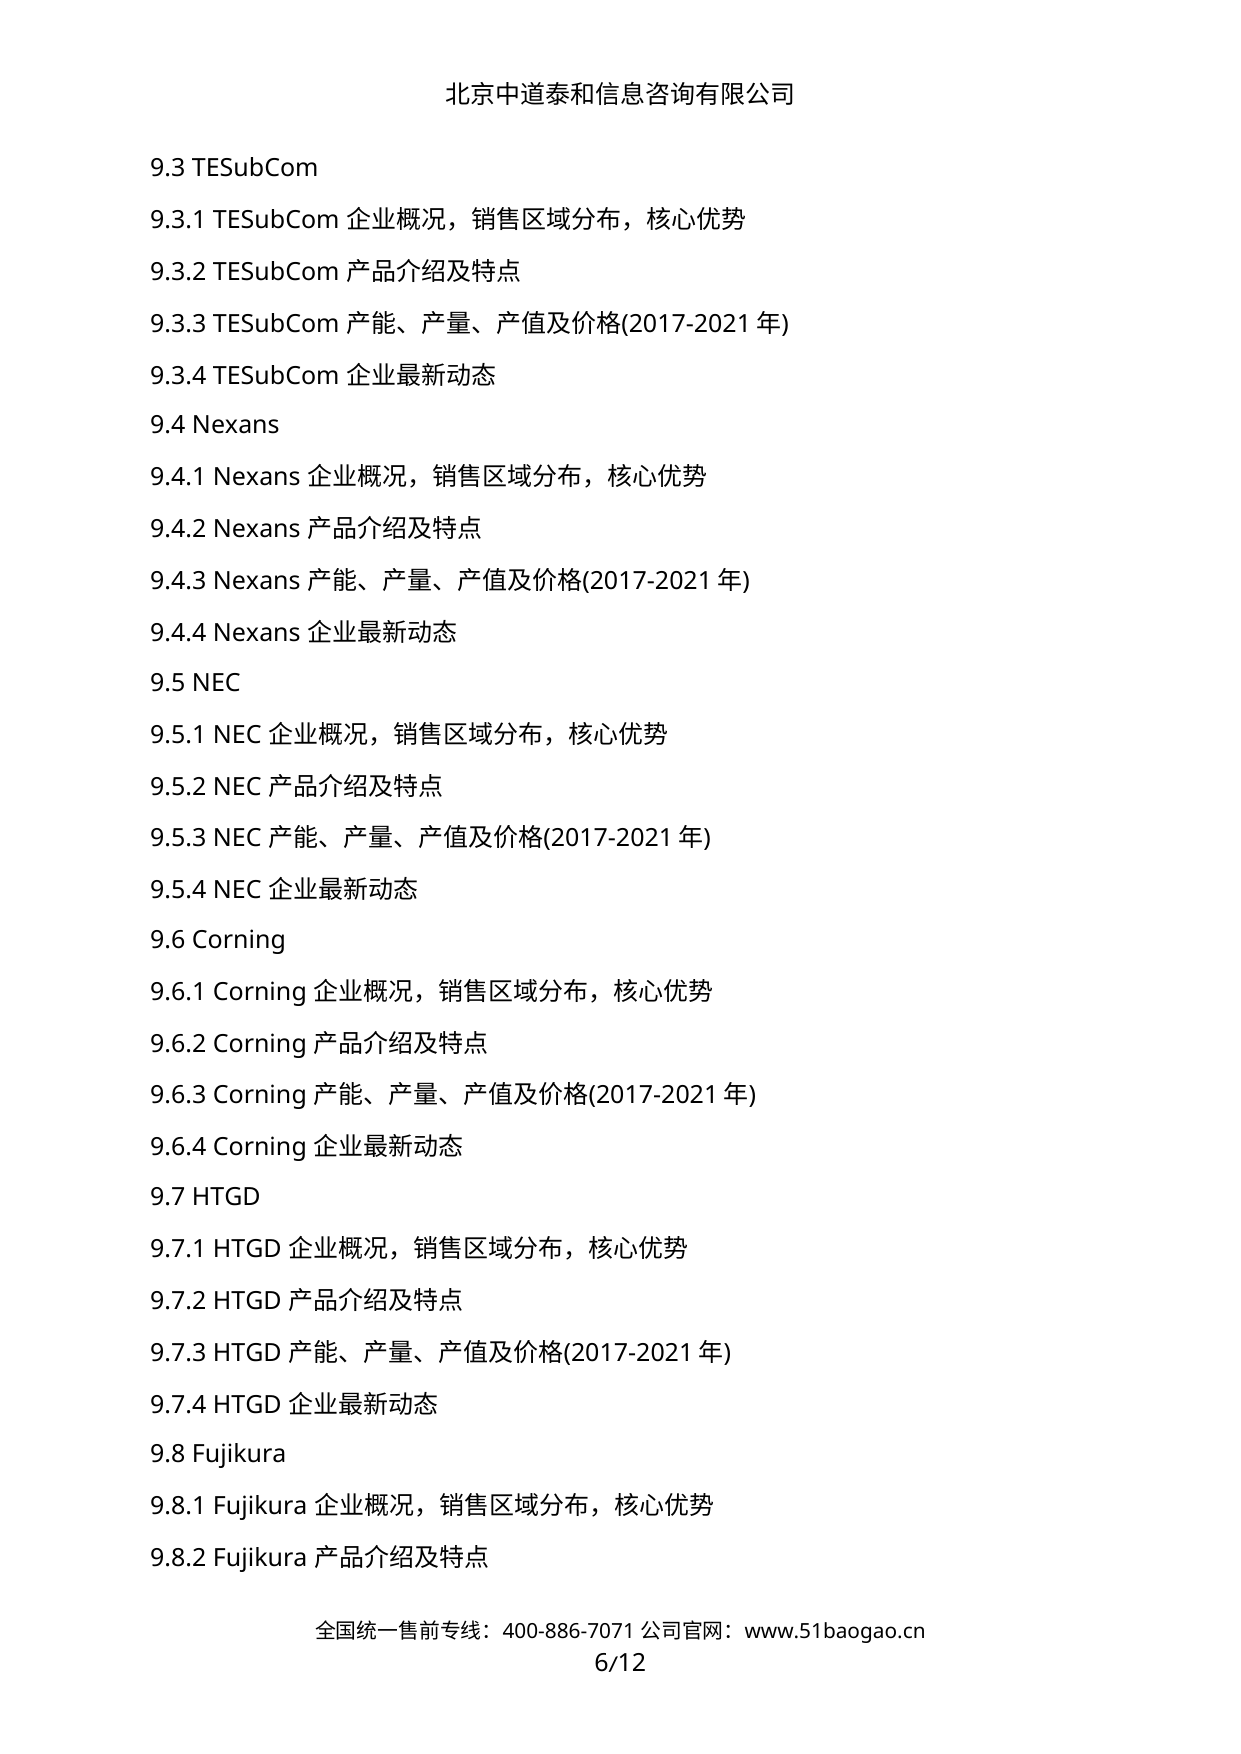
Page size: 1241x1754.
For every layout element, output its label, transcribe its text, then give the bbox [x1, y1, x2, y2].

text 9.7.1 HTGD 企业概况，销售区域分布，核心优势 [150, 1228, 1090, 1265]
text 9.8.1 Fujikura 企业概况，销售区域分布，核心优势 [150, 1486, 1090, 1522]
text 9.4.4 Nexans 企业最新动态 [150, 612, 1090, 649]
text 9.6.3 Corning 产能、产量、产值及价格(2017-2021年) [150, 1075, 1090, 1111]
text 9.5.2 NEC 产品介绍及特点 [150, 766, 1090, 802]
text 9.6.2 Corning 产品介绍及特点 [150, 1023, 1090, 1059]
text 9.4.1 Nexans 企业概况，销售区域分布，核心优势 [150, 457, 1090, 493]
text 9.4 Nexans [150, 407, 1090, 441]
text 9.7 HTGD [150, 1179, 1090, 1213]
text 9.6 Corning [150, 922, 1090, 956]
text 9.4.3 Nexans 产能、产量、产值及价格(2017-2021年) [150, 561, 1090, 597]
text 9.5 NEC [150, 664, 1090, 698]
text 9.8 Fujikura [150, 1436, 1090, 1470]
text 9.6.4 Corning 企业最新动态 [150, 1127, 1090, 1163]
text 9.6.1 Corning 企业概况，销售区域分布，核心优势 [150, 971, 1090, 1007]
text 9.3 TESubCom [150, 150, 1090, 184]
text 9.3.3 TESubCom 产能、产量、产值及价格(2017-2021年) [150, 303, 1090, 340]
text 9.7.2 HTGD 产品介绍及特点 [150, 1280, 1090, 1317]
text 9.7.4 HTGD 企业最新动态 [150, 1384, 1090, 1420]
text 9.7.3 HTGD 产能、产量、产值及价格(2017-2021年) [150, 1332, 1090, 1368]
text 9.5.3 NEC 产能、产量、产值及价格(2017-2021年) [150, 818, 1090, 854]
text 9.3.1 TESubCom 企业概况，销售区域分布，核心优势 [150, 200, 1090, 236]
text 9.8.2 Fujikura 产品介绍及特点 [150, 1537, 1090, 1574]
text 9.4.2 Nexans 产品介绍及特点 [150, 509, 1090, 545]
text 9.5.1 NEC 企业概况，销售区域分布，核心优势 [150, 714, 1090, 750]
text 9.3.4 TESubCom 企业最新动态 [150, 355, 1090, 392]
text 9.5.4 NEC 企业最新动态 [150, 870, 1090, 906]
text 9.3.2 TESubCom 产品介绍及特点 [150, 252, 1090, 288]
